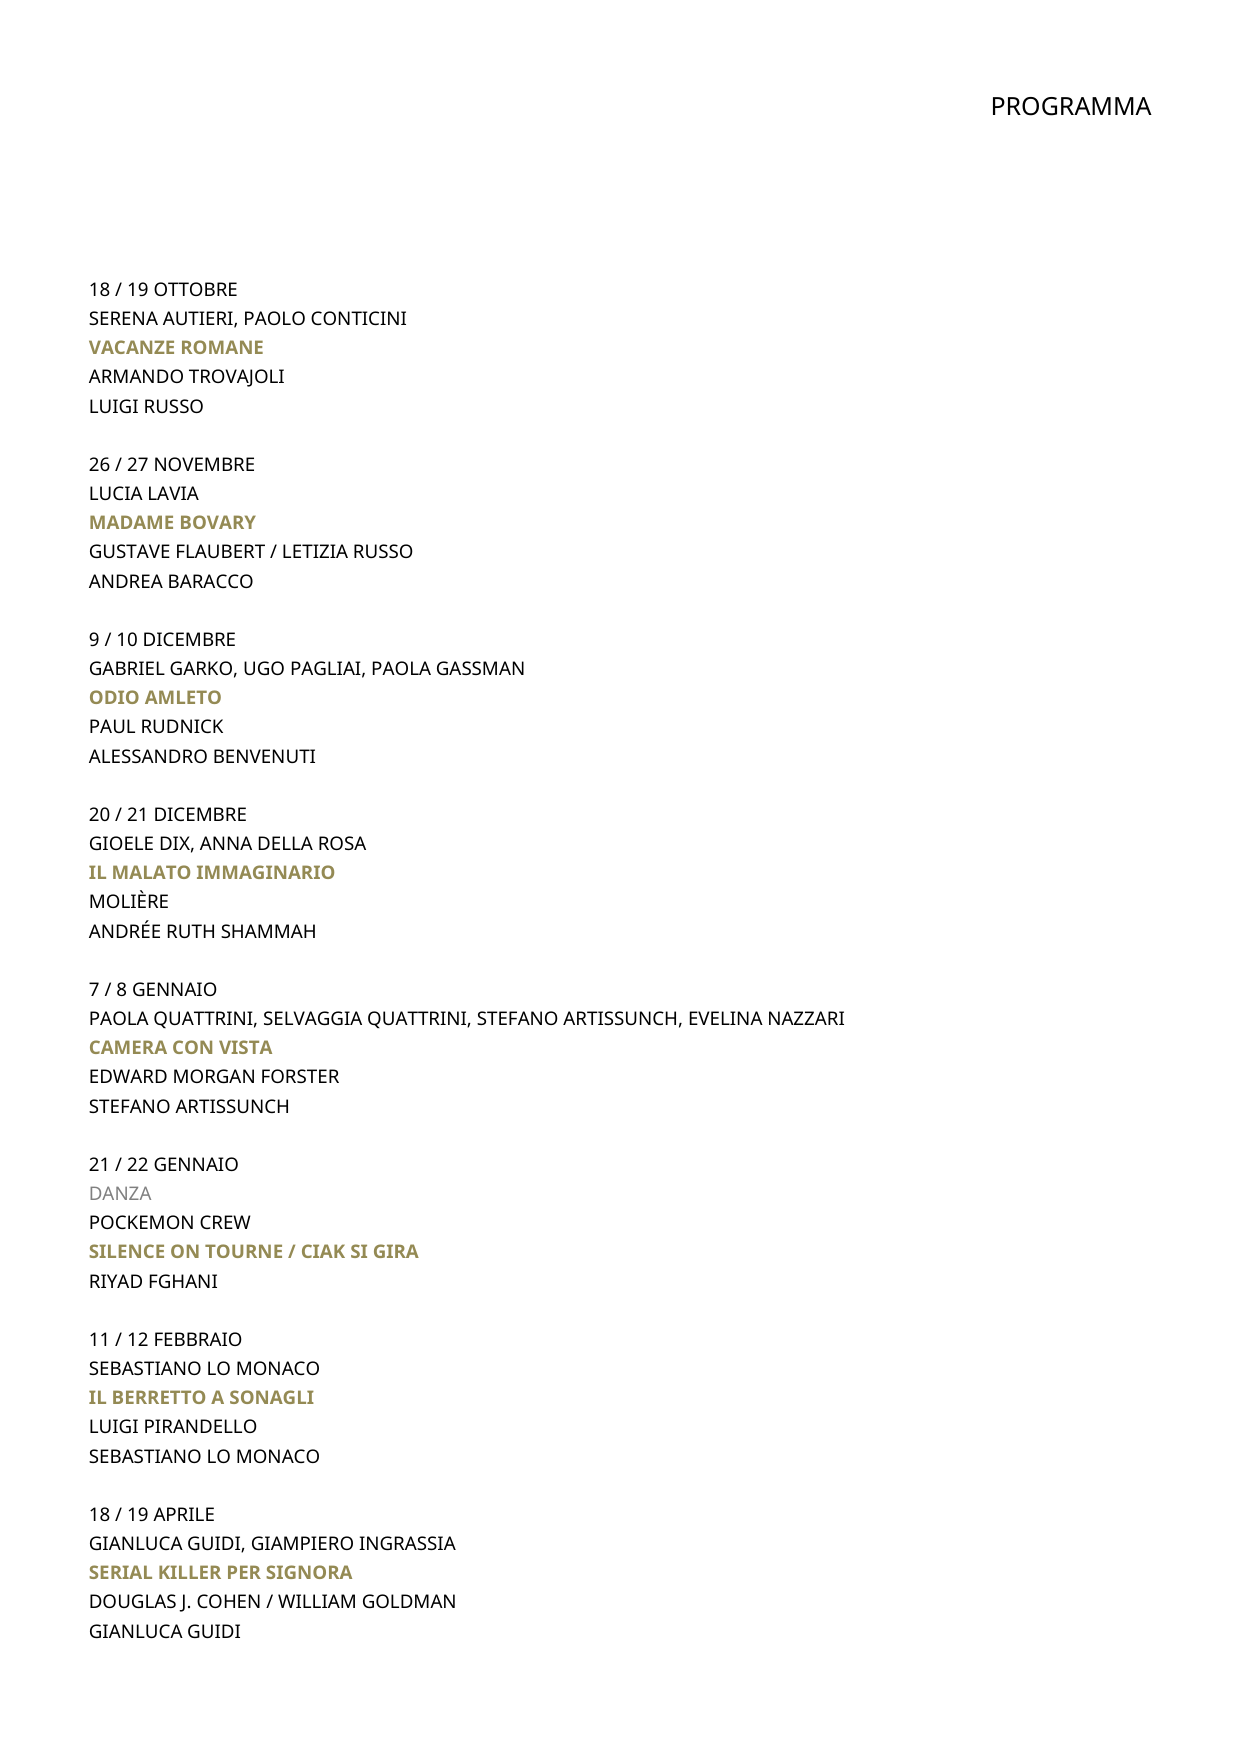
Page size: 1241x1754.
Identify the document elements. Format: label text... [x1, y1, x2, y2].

text MADAME BOVARY [89, 506, 1152, 535]
text IL MALATO IMMAGINARIO [89, 856, 1152, 885]
text SERIAL KILLER PER SIGNORA [89, 1556, 1152, 1585]
text PAUL RUDNICK [89, 710, 1152, 739]
text IL BERRETTO A SONAGLI [89, 1381, 1152, 1410]
text MOLIÈRE [89, 885, 1152, 914]
text SERENA AUTIERI, PAOLO CONTICINI [89, 302, 1152, 331]
text SEBASTIANO LO MONACO [89, 1352, 1152, 1381]
text 18 / 19 OTTOBRE [89, 273, 1152, 302]
text GIOELE DIX, ANNA DELLA ROSA [89, 827, 1152, 856]
text PAOLA QUATTRINI, SELVAGGIA QUATTRINI, STEFANO ARTISSUNCH, EVELINA NAZZARI [89, 1002, 1152, 1031]
text ANDREA BARACCO [89, 564, 1152, 593]
text SEBASTIANO LO MONACO [89, 1439, 1152, 1468]
text EDWARD MORGAN FORSTER [89, 1060, 1152, 1089]
text ANDRÉE RUTH SHAMMAH [89, 914, 1152, 943]
text CAMERA CON VISTA [89, 1031, 1152, 1060]
text LUCIA LAVIA [89, 477, 1152, 506]
text 11 / 12 FEBBRAIO [89, 1323, 1152, 1352]
text LUIGI PIRANDELLO [89, 1410, 1152, 1439]
text 20 / 21 DICEMBRE [89, 798, 1152, 827]
text GABRIEL GARKO, UGO PAGLIAI, PAOLA GASSMAN [89, 652, 1152, 681]
text GUSTAVE FLAUBERT / LETIZIA RUSSO [89, 535, 1152, 564]
text RIYAD FGHANI [89, 1264, 1152, 1293]
text 21 / 22 GENNAIO [89, 1148, 1152, 1177]
text PROGRAMMA [89, 89, 1152, 123]
text ODIO AMLETO [89, 681, 1152, 710]
text 18 / 19 APRILE [89, 1498, 1152, 1527]
text DOUGLAS J. COHEN / WILLIAM GOLDMAN [89, 1585, 1152, 1614]
text GIANLUCA GUIDI, GIAMPIERO INGRASSIA [89, 1527, 1152, 1556]
text 26 / 27 NOVEMBRE [89, 448, 1152, 477]
text VACANZE ROMANE [89, 331, 1152, 360]
text ARMANDO TROVAJOLI [89, 360, 1152, 389]
text LUIGI RUSSO [89, 389, 1152, 418]
text 7 / 8 GENNAIO [89, 973, 1152, 1002]
text DANZA [89, 1177, 1152, 1206]
text SILENCE ON TOURNE / CIAK SI GIRA [89, 1235, 1152, 1264]
text POCKEMON CREW [89, 1206, 1152, 1235]
text GIANLUCA GUIDI [89, 1614, 1152, 1643]
text ALESSANDRO BENVENUTI [89, 739, 1152, 768]
text STEFANO ARTISSUNCH [89, 1089, 1152, 1118]
text 9 / 10 DICEMBRE [89, 623, 1152, 652]
